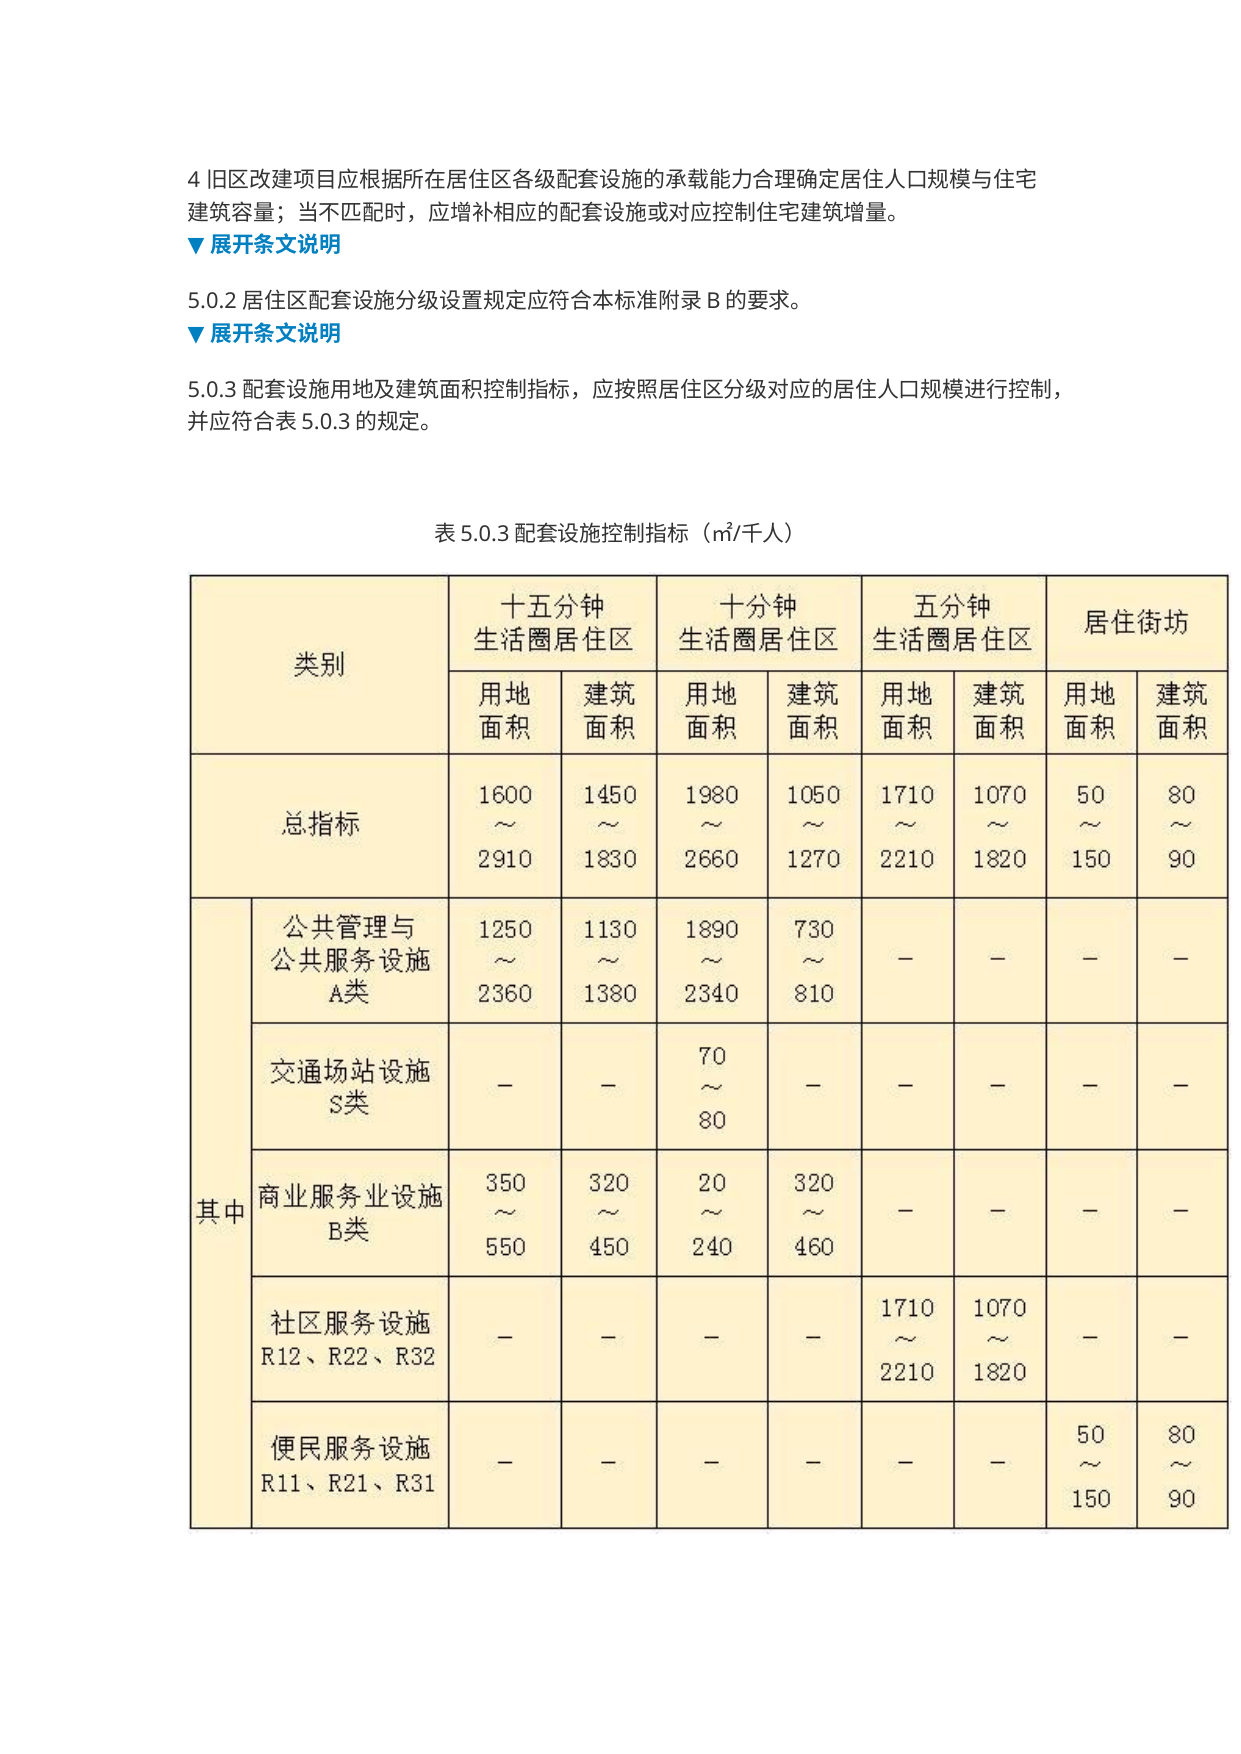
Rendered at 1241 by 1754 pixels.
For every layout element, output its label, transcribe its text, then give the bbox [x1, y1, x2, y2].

text 表5.0.3配套设施控制指标（㎡/千人） [187, 516, 1053, 549]
text 5.0.2 居住区配套设施分级设置规定应符合本标准附录B的要求。 ▼ 展开条文说明 [187, 283, 1053, 348]
picture [187, 572, 1232, 1534]
text 5.0.3 配套设施用地及建筑面积控制指标，应按照居住区分级对应的居住人口规模进行控制，并应符合表5.0.3的规定。 [187, 372, 1053, 437]
text 4 旧区改建项目应根据所在居住区各级配套设施的承载能力合理确定居住人口规模与住宅建筑容量；当不匹配时，应增补相应的配套设施或对应控制住宅建筑增量。 ▼ 展开条文说明 [187, 162, 1053, 259]
